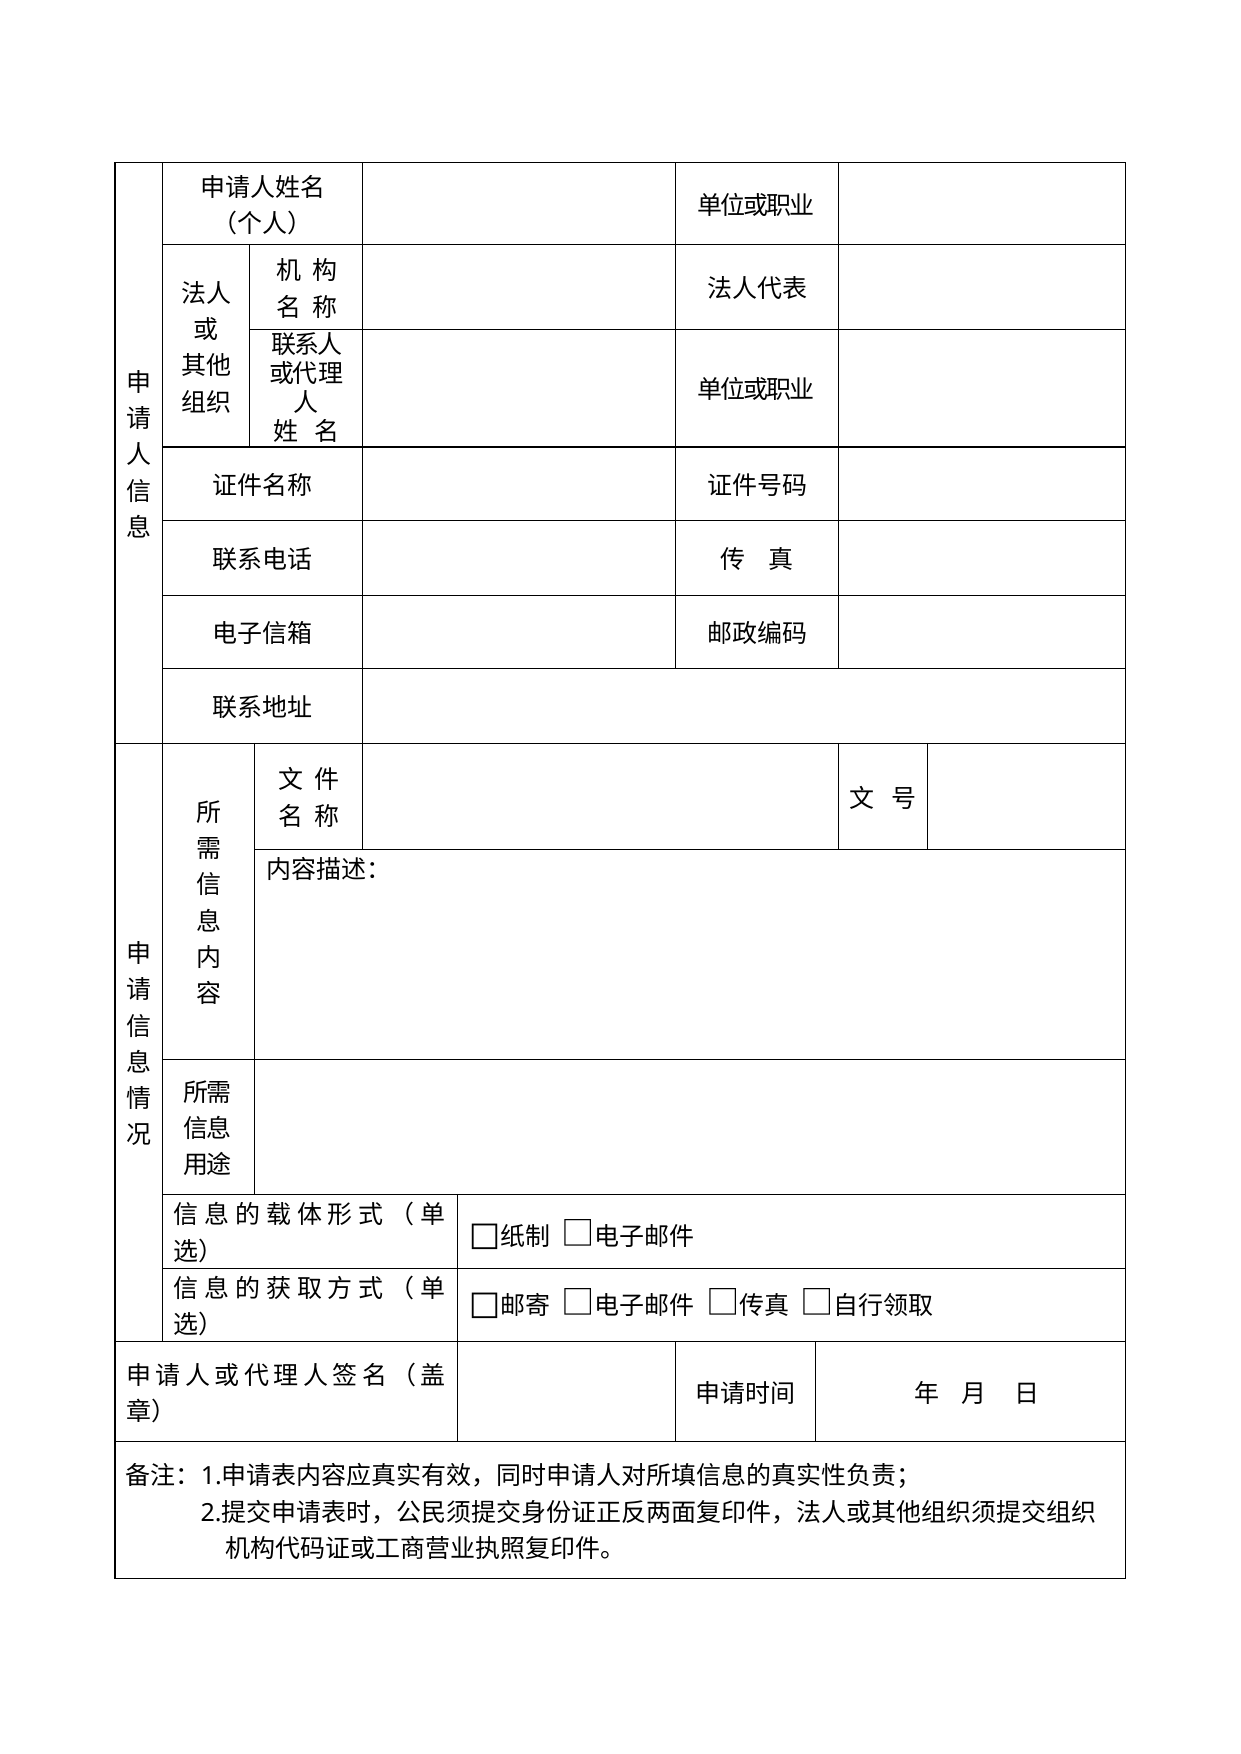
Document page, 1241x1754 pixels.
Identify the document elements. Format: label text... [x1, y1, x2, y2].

table_cell 证件名称 [163, 448, 362, 520]
table_cell 联系电话 [163, 521, 362, 595]
table_cell 内容描述： [255, 850, 1125, 1059]
table_cell [928, 744, 1125, 849]
table_header [839, 163, 1125, 244]
table_cell [363, 596, 675, 668]
table_cell 所 需 信 息 内 容 [163, 744, 254, 1059]
table_cell 单位或职业 [676, 330, 838, 446]
table_cell [458, 1342, 675, 1441]
table_cell 备注：1.申请表内容应真实有效，同时申请人对所填信息的真实性负责； 2.提交申请表时，公民须提交身份证正反两面复印件，法人或其他组织须提交组织机构代码证或工商营业执照复印件。 [116, 1442, 1125, 1578]
table_cell 邮政编码 [676, 596, 838, 668]
table_cell 电子信箱 [163, 596, 362, 668]
table_cell [363, 448, 675, 520]
table_cell 信息的载体形式（单选） [163, 1195, 457, 1267]
table_header 申请人信息 [116, 163, 162, 743]
table_cell [839, 330, 1125, 446]
table_cell 联系地址 [163, 669, 362, 743]
table_cell 文号 [839, 744, 927, 849]
table_cell 传 真 [676, 521, 838, 595]
table_cell [839, 448, 1125, 520]
table_cell □纸制 □电子邮件 [458, 1195, 1125, 1267]
table_cell 申请信息情况 [116, 744, 162, 1341]
table_cell □邮寄 □电子邮件 □传真 □自行领取 [458, 1269, 1125, 1341]
table_header 申请人姓名 （个人） [163, 163, 362, 244]
table_cell [363, 521, 675, 595]
table_cell [363, 245, 675, 329]
table_header 单位或职业 [676, 163, 838, 244]
table_cell 年 月 日 [816, 1342, 1125, 1441]
table_cell [839, 521, 1125, 595]
table_cell 联系人或代 理 人 姓 名 [250, 330, 362, 446]
table_cell [839, 245, 1125, 329]
table_cell 文 件 名 称 [255, 744, 362, 849]
table_cell 机 构 名 称 [250, 245, 362, 329]
table_cell 证件号码 [676, 448, 838, 520]
table_cell 申请人或代理人签名（盖章） [116, 1342, 457, 1441]
table_cell [839, 596, 1125, 668]
table_cell [255, 1060, 1125, 1194]
table_cell 法人或 其他组织 [163, 245, 249, 446]
table_cell [363, 330, 675, 446]
table_cell [363, 744, 838, 849]
table_cell 申请时间 [676, 1342, 815, 1441]
table_cell 所需 信息 用途 [163, 1060, 254, 1194]
table_header [363, 163, 675, 244]
table_cell [363, 669, 1125, 743]
table_cell 信息的获取方式（单选） [163, 1269, 457, 1341]
table_cell 法人代表 [676, 245, 838, 329]
